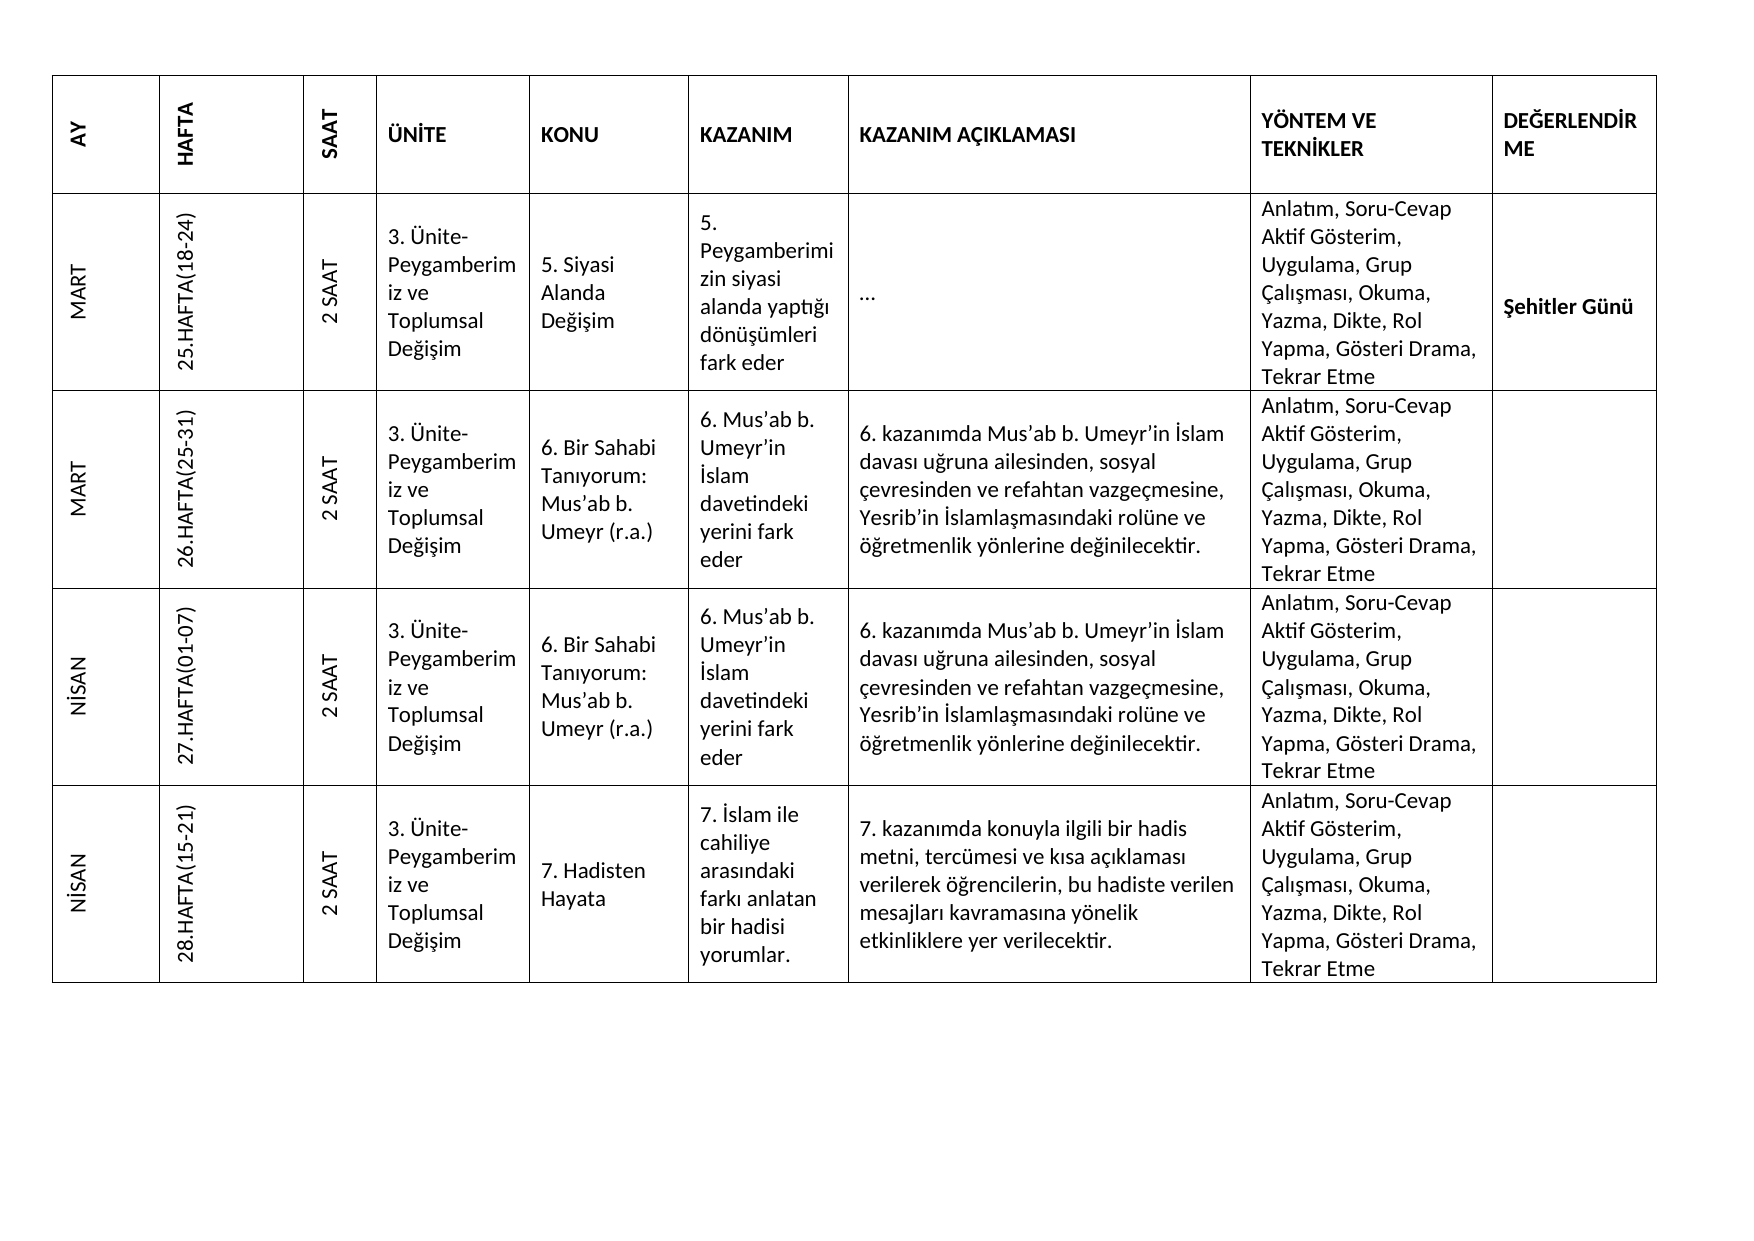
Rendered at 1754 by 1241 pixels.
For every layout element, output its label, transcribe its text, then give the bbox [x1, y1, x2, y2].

table_header KAZANIM [689, 76, 848, 193]
table_header DEĞERLENDİRME [1493, 76, 1656, 193]
table_cell Şehitler Günü [1493, 194, 1656, 390]
table_cell [1493, 786, 1656, 982]
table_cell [1251, 194, 1492, 390]
table_cell … [849, 194, 1250, 390]
table_cell 25.HAFTA(18-24) [160, 194, 303, 390]
table_header YÖNTEM VE TEKNİKLER [1251, 76, 1492, 193]
table_cell 6. Bir Sahabi Tanıyorum: Mus’ab b. Umeyr (r.a.) [530, 589, 688, 785]
table_header KAZANIM AÇIKLAMASI [849, 76, 1250, 193]
table_cell [1493, 391, 1656, 587]
table_cell 7. kazanımda konuyla ilgili bir hadis metni, tercümesi ve kısa açıklaması verilerek öğrencilerin, bu hadiste verilen mesajları kavramasına yönelik etkinliklere yer verilecektir. [849, 786, 1250, 982]
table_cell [377, 194, 529, 390]
table_cell [1493, 589, 1656, 785]
table_cell 2 SAAT [304, 194, 376, 390]
table_cell 3. Ünite- Peygamberimiz ve Toplumsal Değişim [377, 589, 529, 785]
table_cell NİSAN [53, 589, 159, 785]
table_cell Anlatım, Soru-Cevap Aktif Gösterim, Uygulama, Grup Çalışması, Okuma, Yazma, Dikte, Rol Yapma, Gösteri Drama, Tekrar Etme [1251, 391, 1492, 587]
table_cell 3. Ünite- Peygamberimiz ve Toplumsal Değişim [377, 786, 529, 982]
table_cell MART [53, 391, 159, 587]
table_cell 7. İslam ile cahiliye arasındaki farkı anlatan bir hadisi yorumlar. [689, 786, 848, 982]
table_cell 7. Hadisten Hayata [530, 786, 688, 982]
table_header ÜNİTE [377, 76, 529, 193]
table_cell 28.HAFTA(15-21) [160, 786, 303, 982]
table_cell 5. Peygamberimizin siyasi alanda yaptığı dönüşümleri fark eder [689, 194, 848, 390]
table_cell 2 SAAT [304, 589, 376, 785]
table_cell 3. Ünite- Peygamberimiz ve Toplumsal Değişim [377, 391, 529, 587]
table_cell 6. kazanımda Mus’ab b. Umeyr’in İslam davası uğruna ailesinden, sosyal çevresinden ve refahtan vazgeçmesine, Yesrib’in İslamlaşmasındaki rolüne ve öğretmenlik yönlerine değinilecektir. [849, 391, 1250, 587]
table_cell Anlatım, Soru-Cevap Aktif Gösterim, Uygulama, Grup Çalışması, Okuma, Yazma, Dikte, Rol Yapma, Gösteri Drama, Tekrar Etme [1251, 589, 1492, 785]
table_cell MART [53, 194, 159, 390]
table_header AY [53, 76, 159, 193]
table_cell 26.HAFTA(25-31) [160, 391, 303, 587]
table_cell 6. kazanımda Mus’ab b. Umeyr’in İslam davası uğruna ailesinden, sosyal çevresinden ve refahtan vazgeçmesine, Yesrib’in İslamlaşmasındaki rolüne ve öğretmenlik yönlerine değinilecektir. [849, 589, 1250, 785]
table_cell 5. Siyasi Alanda Değişim [530, 194, 688, 390]
table_header HAFTA [160, 76, 303, 193]
table_cell 6. Mus’ab b. Umeyr’in İslam davetindeki yerini fark eder [689, 589, 848, 785]
table_header KONU [530, 76, 688, 193]
table_header SAAT [304, 76, 376, 193]
table_cell 2 SAAT [304, 786, 376, 982]
table_cell 27.HAFTA(01-07) [160, 589, 303, 785]
table_cell 6. Bir Sahabi Tanıyorum: Mus’ab b. Umeyr (r.a.) [530, 391, 688, 587]
table_cell 2 SAAT [304, 391, 376, 587]
table_cell NİSAN [53, 786, 159, 982]
table_cell 6. Mus’ab b. Umeyr’in İslam davetindeki yerini fark eder [689, 391, 848, 587]
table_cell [1251, 786, 1492, 982]
